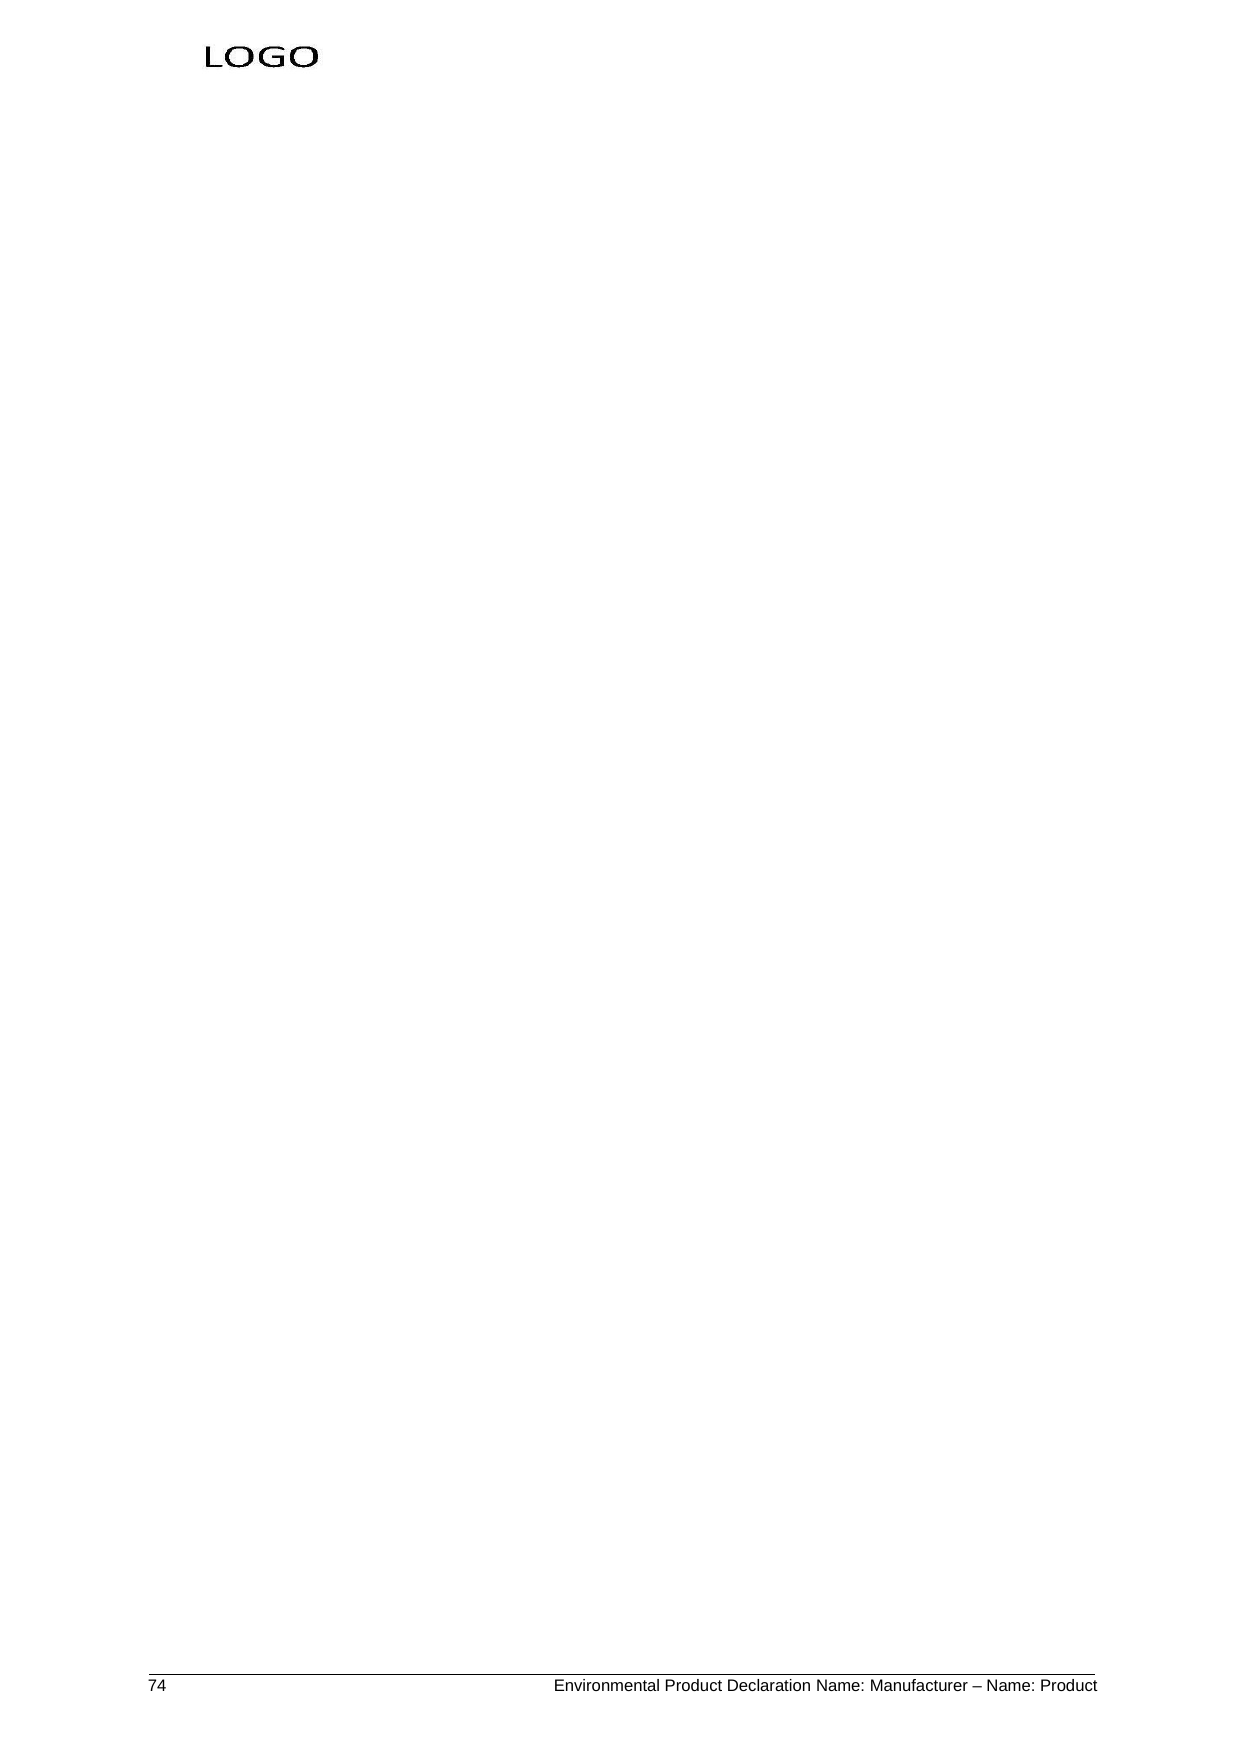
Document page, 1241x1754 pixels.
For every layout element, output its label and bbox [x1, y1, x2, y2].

picture [148, 13, 624, 102]
